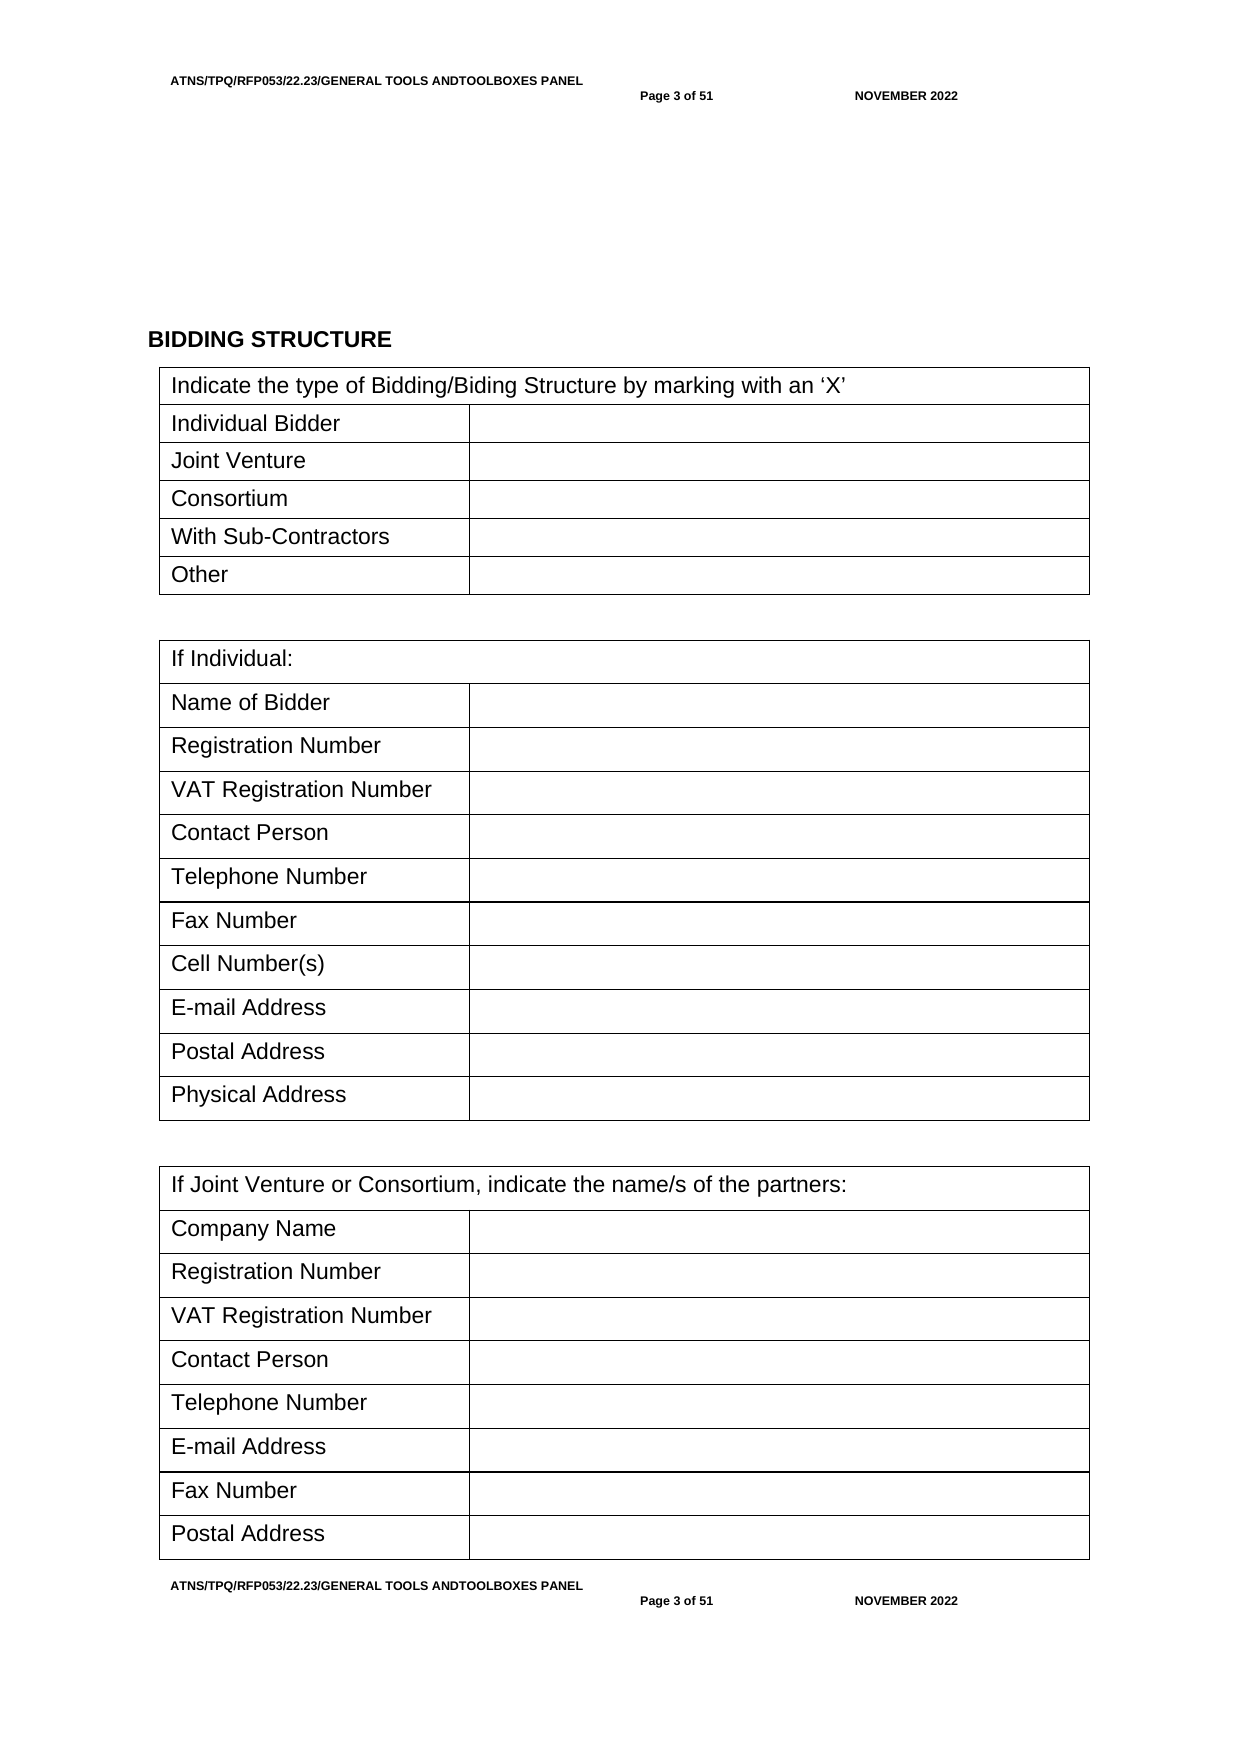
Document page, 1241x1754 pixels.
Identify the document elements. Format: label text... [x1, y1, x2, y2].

table_cell E-mail Address [160, 990, 469, 1032]
table_cell Individual Bidder [160, 405, 469, 442]
table_cell [470, 728, 1089, 771]
table_cell [470, 684, 1089, 727]
table_cell [470, 903, 1089, 945]
table_cell [470, 519, 1089, 556]
table_cell [470, 1211, 1089, 1253]
table_cell Name of Bidder [160, 684, 469, 727]
table_cell [470, 990, 1089, 1032]
table_cell [470, 1429, 1089, 1471]
table_cell [470, 1034, 1089, 1076]
table_cell [470, 772, 1089, 814]
table_cell Postal Address [160, 1516, 469, 1559]
table_cell [470, 1516, 1089, 1559]
table_cell [470, 946, 1089, 989]
table_cell [470, 557, 1089, 593]
table_cell Company Name [160, 1211, 469, 1253]
table_cell [470, 1298, 1089, 1340]
text BIDDING STRUCTURE [148, 326, 1081, 352]
table_cell Joint Venture [160, 443, 469, 480]
table_cell [470, 859, 1089, 901]
table_cell [470, 815, 1089, 858]
table_cell VAT Registration Number [160, 772, 469, 814]
table_cell [470, 1341, 1089, 1384]
table_cell E-mail Address [160, 1429, 469, 1471]
table_header If Individual: [160, 641, 1089, 683]
table_cell [470, 1385, 1089, 1428]
table_cell Telephone Number [160, 1385, 469, 1428]
table_cell [470, 481, 1089, 518]
table_cell Fax Number [160, 1473, 469, 1515]
table_cell Telephone Number [160, 859, 469, 901]
table_cell Consortium [160, 481, 469, 518]
table_cell Registration Number [160, 728, 469, 771]
table_cell Fax Number [160, 903, 469, 945]
table_cell [470, 1077, 1089, 1120]
table_cell Postal Address [160, 1034, 469, 1076]
table_header Indicate the type of Bidding/Biding Structure by marking with an ‘X’ [160, 368, 1089, 404]
table_cell Other [160, 557, 469, 593]
table_cell Physical Address [160, 1077, 469, 1120]
table_cell With Sub-Contractors [160, 519, 469, 556]
table_cell Contact Person [160, 815, 469, 858]
table_cell VAT Registration Number [160, 1298, 469, 1340]
table_header If Joint Venture or Consortium, indicate the name/s of the partners: [160, 1167, 1089, 1209]
table_cell Contact Person [160, 1341, 469, 1384]
table_cell [470, 1473, 1089, 1515]
table_cell [470, 443, 1089, 480]
table_cell Registration Number [160, 1254, 469, 1297]
table_cell [470, 405, 1089, 442]
table_cell [470, 1254, 1089, 1297]
table_cell Cell Number(s) [160, 946, 469, 989]
